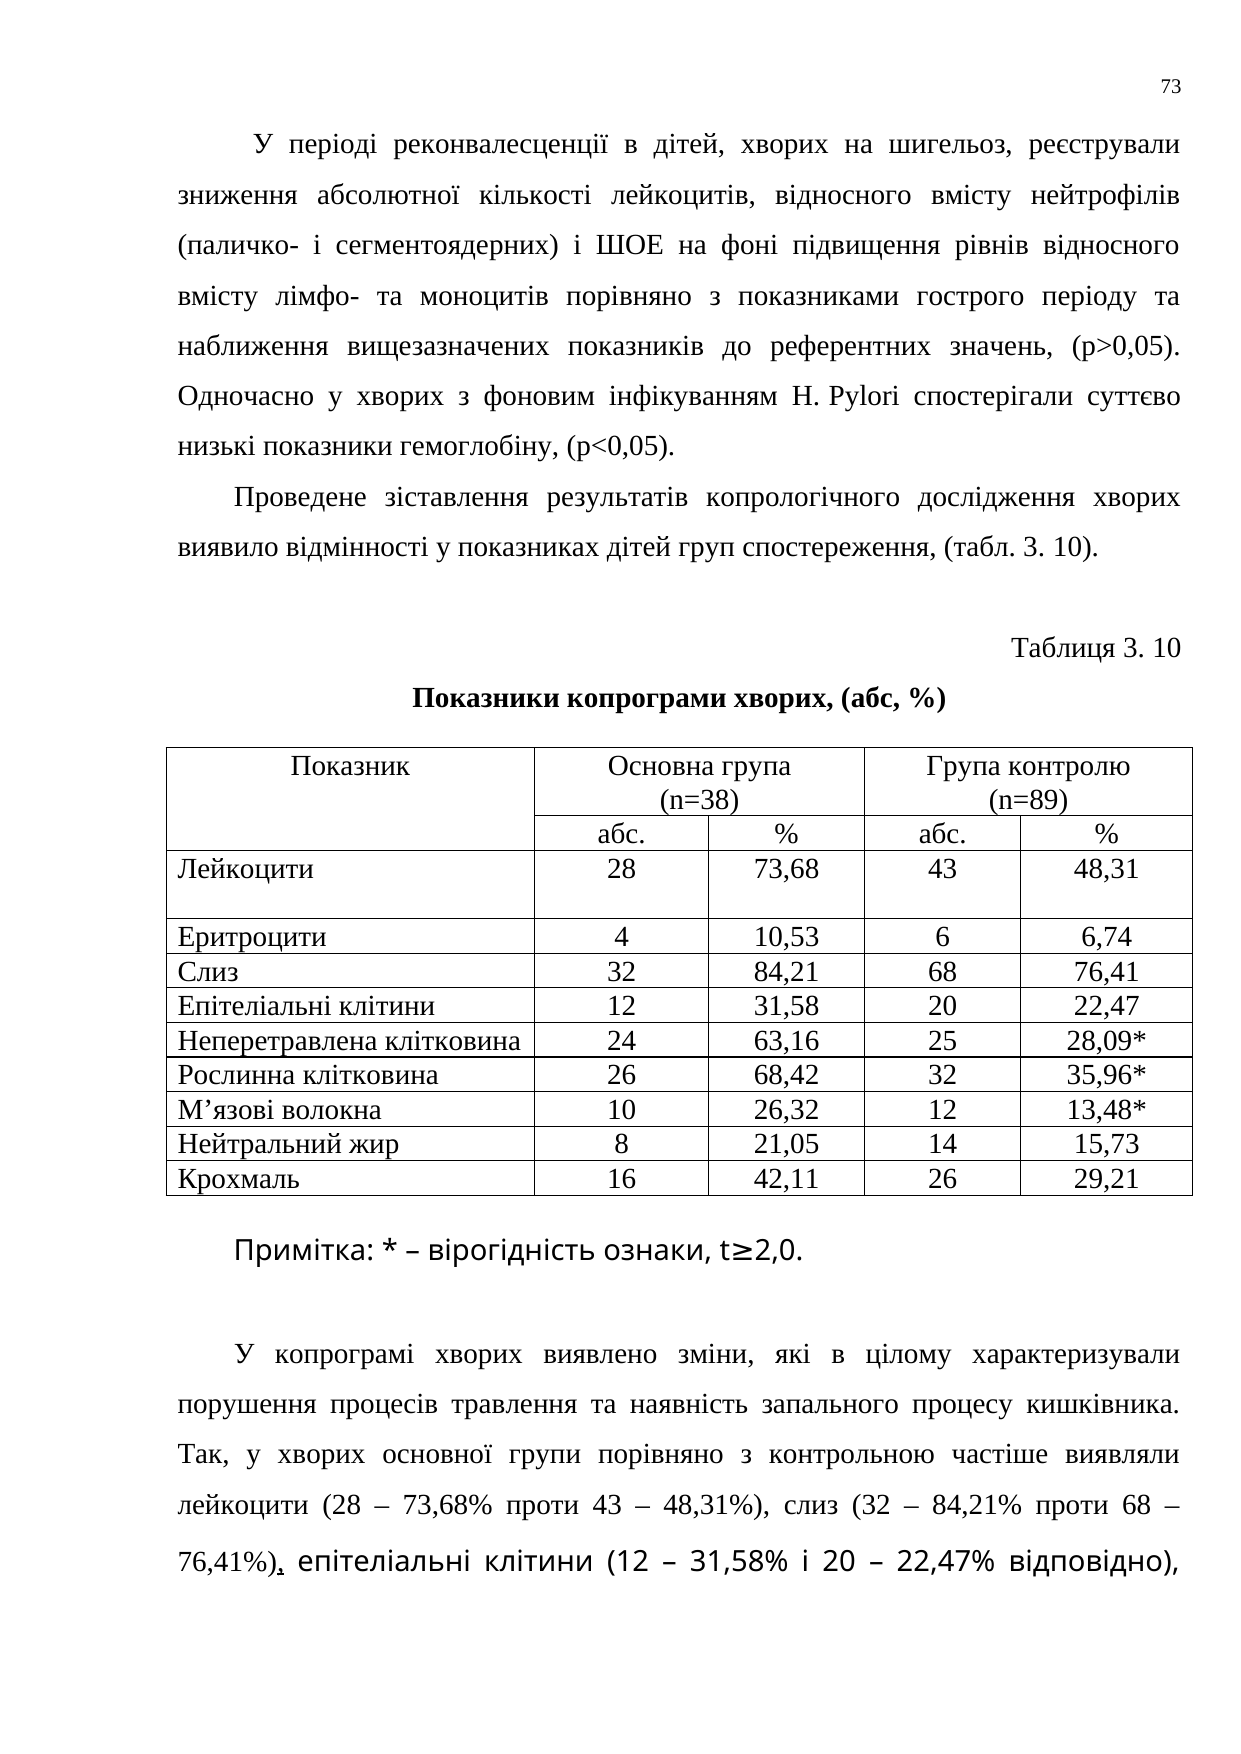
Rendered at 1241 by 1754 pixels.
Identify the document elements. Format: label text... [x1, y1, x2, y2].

text Примітка: * – вірогідність ознаки, t≥2,0. [177, 1229, 1181, 1269]
table_cell % [1021, 816, 1192, 850]
table_cell 15,73 [1021, 1127, 1192, 1160]
table_cell 63,16 [709, 1023, 864, 1056]
table_cell 16 [535, 1161, 708, 1195]
table_header Показник [167, 748, 534, 850]
table_cell 68 [865, 954, 1020, 987]
text Таблиця 3. 10 [177, 630, 1181, 663]
table_cell 32 [535, 954, 708, 987]
table_cell абс. [535, 816, 708, 850]
table_cell Неперетравлена клітковина [167, 1023, 534, 1056]
table_cell 21,05 [709, 1127, 864, 1160]
table_cell Еритроцити [167, 919, 534, 953]
table_cell 25 [865, 1023, 1020, 1056]
table_cell Слиз [167, 954, 534, 987]
table_cell 20 [865, 988, 1020, 1022]
table_header Основна група (n=38) [535, 748, 864, 815]
table_cell 68,42 [709, 1058, 864, 1091]
table_cell % [709, 816, 864, 850]
table_cell Лейкоцити [167, 851, 534, 918]
table_cell 48,31 [1021, 851, 1192, 918]
table_cell 32 [865, 1058, 1020, 1091]
table_cell 4 [535, 919, 708, 953]
table_cell 35,96* [1021, 1058, 1192, 1091]
table_cell 10,53 [709, 919, 864, 953]
table_cell 8 [535, 1127, 708, 1160]
table_cell 26 [865, 1161, 1020, 1195]
table_cell 26 [535, 1058, 708, 1091]
text Показники копрограми хворих, (абс, %) [177, 680, 1181, 714]
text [177, 1336, 1181, 1580]
table_cell 43 [865, 851, 1020, 918]
table_cell 31,58 [709, 988, 864, 1022]
table_cell 12 [535, 988, 708, 1022]
table_cell 84,21 [709, 954, 864, 987]
table_cell 73,68 [709, 851, 864, 918]
table_cell 14 [865, 1127, 1020, 1160]
table_header Група контролю (n=89) [865, 748, 1192, 815]
table_cell 13,48* [1021, 1092, 1192, 1126]
table_cell М’язові волокна [167, 1092, 534, 1126]
table_cell 28,09* [1021, 1023, 1192, 1056]
table_cell 28 [535, 851, 708, 918]
table_cell 22,47 [1021, 988, 1192, 1022]
table_cell Нейтральний жир [167, 1127, 534, 1160]
table_cell 76,41 [1021, 954, 1192, 987]
table_cell Рослинна клітковина [167, 1058, 534, 1091]
table_cell 12 [865, 1092, 1020, 1126]
table_cell 6,74 [1021, 919, 1192, 953]
table_cell Крохмаль [167, 1161, 534, 1195]
text Проведене зіставлення результатів копрологічного дослідження хворих виявило відмінності у показниках дітей груп спостереження, (табл. 3. 10). [177, 479, 1181, 563]
table_cell 42,11 [709, 1161, 864, 1195]
table_cell Епітеліальні клітини [167, 988, 534, 1022]
text У періоді реконвалесценції в дітей, хворих на шигельоз, реєстрували зниження абсолютної кількості лейкоцитів, відносного вмісту нейтрофілів (паличко- і сегментоядерних) і ШОЕ на фоні підвищення рівнів відносного вмісту лімфо- та моноцитів порівняно з показниками гострого періоду та наближення вищезазначених показників до референтних значень, (р>0,05). Одночасно у хворих з фоновим інфікуванням H. Pylori спостерігали суттєво низькі показники гемоглобіну, (р<0,05). [177, 127, 1181, 462]
table_cell абс. [865, 816, 1020, 850]
table_cell 6 [865, 919, 1020, 953]
table_cell 24 [535, 1023, 708, 1056]
table_cell 26,32 [709, 1092, 864, 1126]
table_cell 29,21 [1021, 1161, 1192, 1195]
table_cell 10 [535, 1092, 708, 1126]
